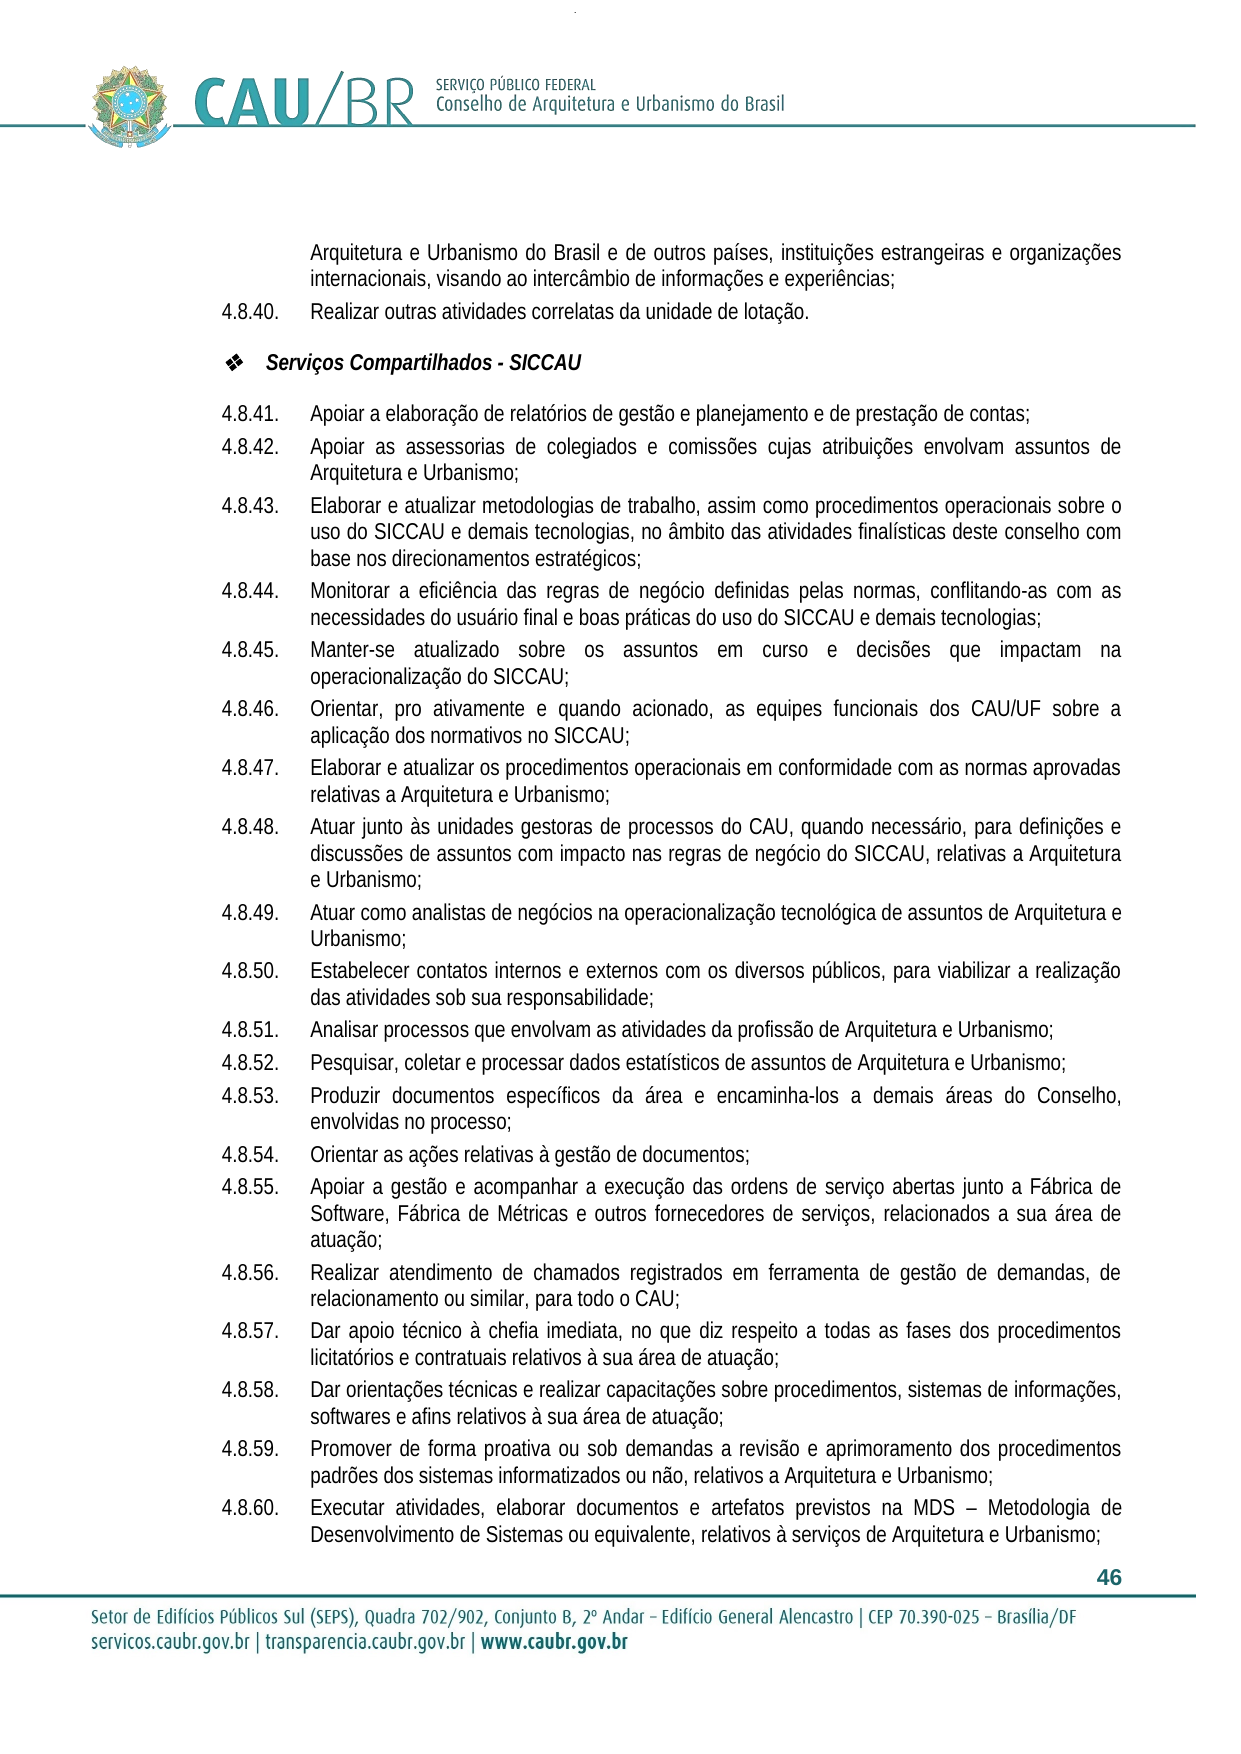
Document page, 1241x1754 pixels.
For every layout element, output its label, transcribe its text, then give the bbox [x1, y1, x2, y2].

list Atuar junto às unidades gestoras de processos do CAU, quando necessário, para definições e discussões de assuntos com impacto nas regras de negócio do SICCAU, relativas a Arquitetura e Urbanismo; [222, 813, 1122, 892]
list Produzir documentos específicos da área e encaminha-los a demais áreas do Conselho, envolvidas no processo; [222, 1082, 1122, 1134]
list Apoiar a gestão e acompanhar a execução das ordens de serviço abertas junto a Fábrica de Software, Fábrica de Métricas e outros fornecedores de serviços, relacionados a sua área de atuação; [222, 1173, 1122, 1252]
list Orientar, pro ativamente e quando acionado, as equipes funcionais dos CAU/UF sobre a aplicação dos normativos no SICCAU; [222, 695, 1122, 748]
list Apoiar a elaboração de relatórios de gestão e planejamento e de prestação de contas; [222, 400, 1122, 427]
list Manter-se atualizado sobre os assuntos em curso e decisões que impactam na operacionalização do SICCAU; [222, 636, 1122, 689]
list Estabelecer contatos internos e externos com os diversos públicos, para viabilizar a realização das atividades sob sua responsabilidade; [222, 957, 1122, 1010]
list Realizar atendimento de chamados registrados em ferramenta de gestão de demandas, de relacionamento ou similar, para todo o CAU; [222, 1258, 1122, 1311]
list Elaborar e atualizar metodologias de trabalho, assim como procedimentos operacionais sobre o uso do SICCAU e demais tecnologias, no âmbito das atividades finalísticas deste conselho com base nos direcionamentos estratégicos; [222, 492, 1122, 571]
list Dar orientações técnicas e realizar capacitações sobre procedimentos, sistemas de informações, softwares e afins relativos à sua área de atuação; [222, 1376, 1122, 1429]
list Realizar outras atividades correlatas da unidade de lotação. [222, 298, 1122, 324]
list Monitorar a eficiência das regras de negócio definidas pelas normas, conflitando-as com as necessidades do usuário final e boas práticas do uso do SICCAU e demais tecnologias; [222, 577, 1122, 630]
list Elaborar e atualizar os procedimentos operacionais em conformidade com as normas aprovadas relativas a Arquitetura e Urbanismo; [222, 754, 1122, 807]
list Analisar processos que envolvam as atividades da profissão de Arquitetura e Urbanismo; [222, 1016, 1122, 1043]
list Promover de forma proativa ou sob demandas a revisão e aprimoramento dos procedimentos padrões dos sistemas informatizados ou não, relativos a Arquitetura e Urbanismo; [222, 1435, 1122, 1488]
list Apoiar as assessorias de colegiados e comissões cujas atribuições envolvam assuntos de Arquitetura e Urbanismo; [222, 433, 1122, 486]
list Pesquisar, coletar e processar dados estatísticos de assuntos de Arquitetura e Urbanismo; [222, 1049, 1122, 1075]
list Executar atividades, elaborar documentos e artefatos previstos na MDS – Metodologia de Desenvolvimento de Sistemas ou equivalente, relativos à serviços de Arquitetura e Urbanismo; [222, 1494, 1122, 1547]
picture [0, 1590, 1196, 1708]
list Serviços Compartilhados - SICCAU [222, 349, 1122, 375]
list Dar apoio técnico à chefia imediata, no que diz respeito a todas as fases dos procedimentos licitatórios e contratuais relativos à sua área de atuação; [222, 1317, 1122, 1370]
list Orientar as ações relativas à gestão de documentos; [222, 1141, 1122, 1167]
list Atuar como analistas de negócios na operacionalização tecnológica de assuntos de Arquitetura e Urbanismo; [222, 898, 1122, 951]
